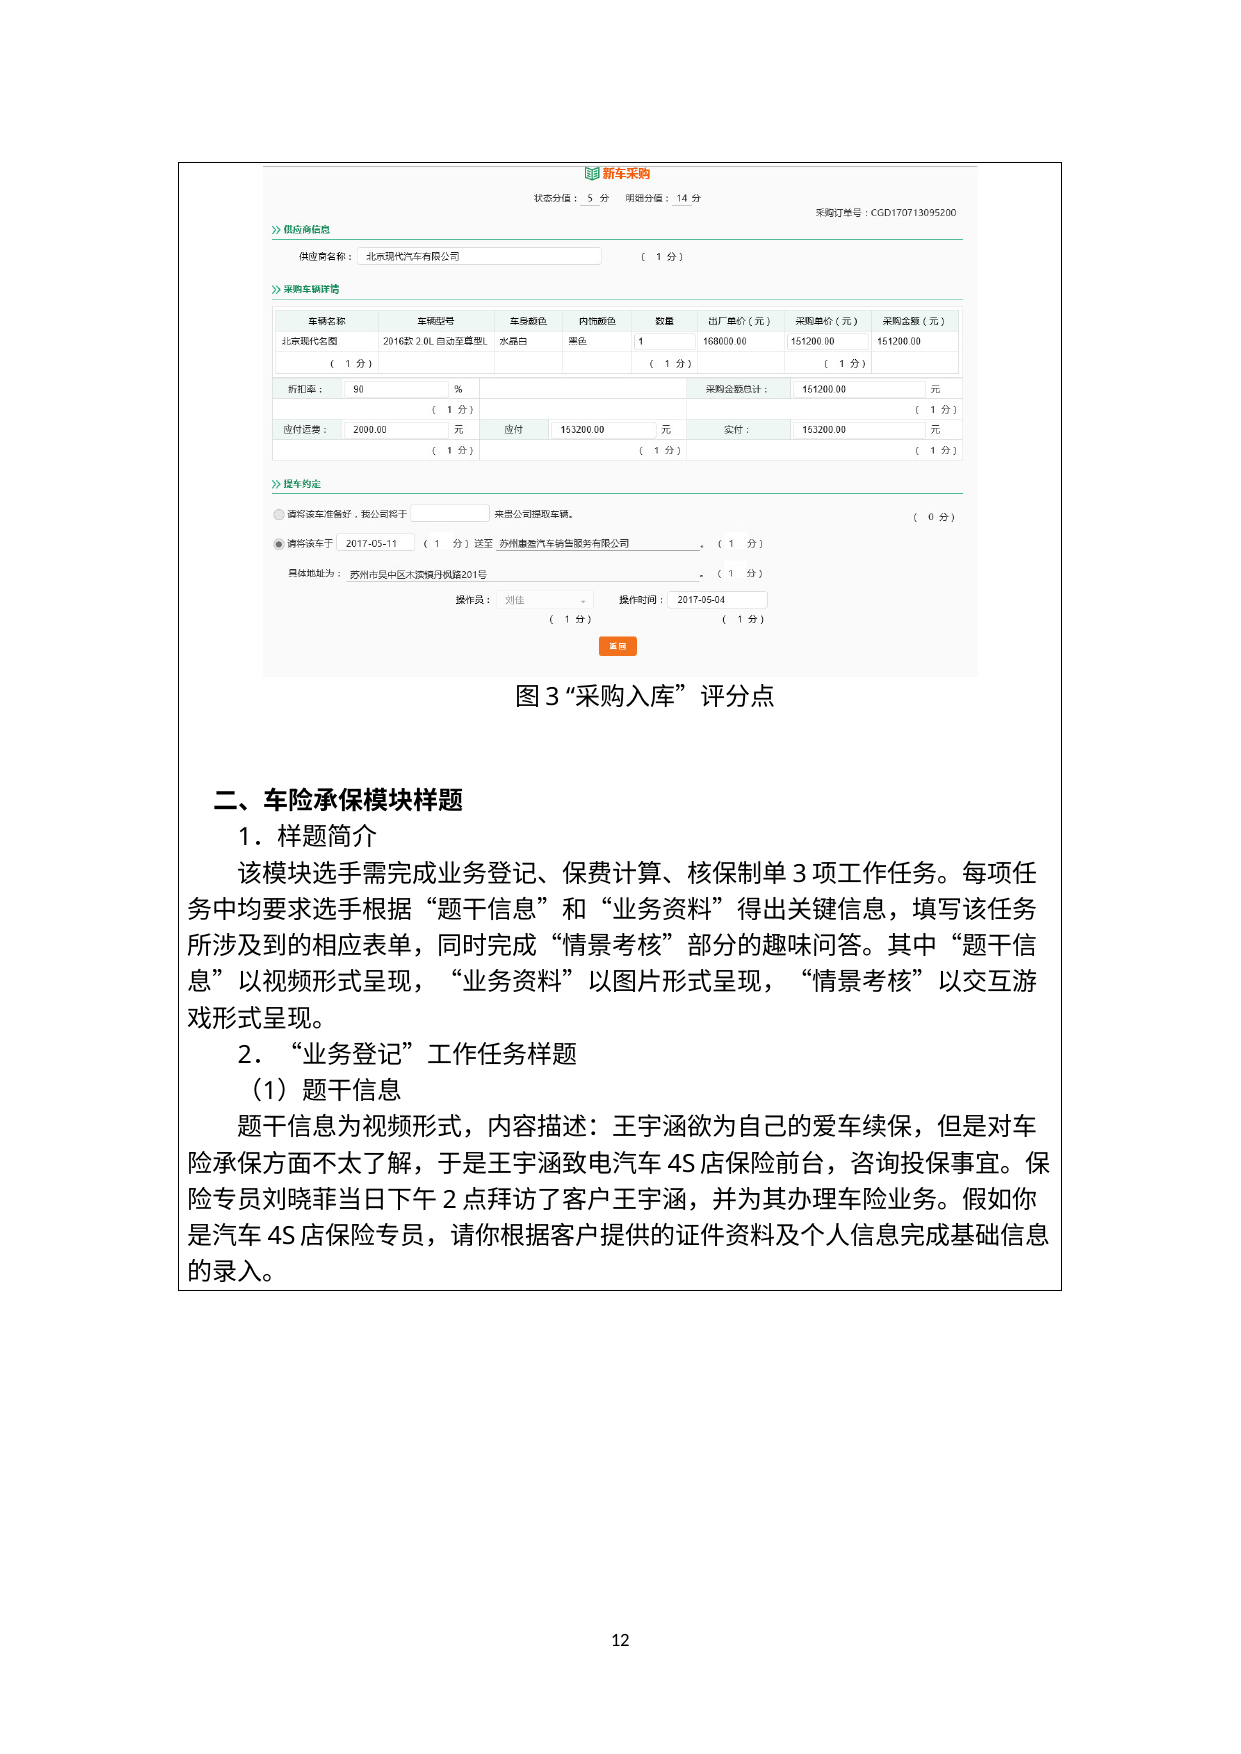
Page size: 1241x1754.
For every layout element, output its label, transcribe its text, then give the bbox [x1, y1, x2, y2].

picture [262, 165, 978, 677]
text 1．样题简介 [187, 817, 1053, 853]
text 题干信息为视频形式，内容描述：王宇涵欲为自己的爱车续保，但是对车险承保方面不太了解，于是王宇涵致电汽车4S店保险前台，咨询投保事宜。保险专员刘晓菲当日下午2点拜访了客户王宇涵，并为其办理车险业务。假如你是汽车4S店保险专员，请你根据客户提供的证件资料及个人信息完成基础信息的录入。 [179, 1104, 1061, 1290]
text （1）题干信息 [187, 1071, 1053, 1104]
text 二、车险承保模块样题 [187, 781, 1053, 817]
text 2．“业务登记”工作任务样题 [187, 1034, 1053, 1071]
text 图3 “采购入库”评分点 [187, 676, 1053, 712]
text 该模块选手需完成业务登记、保费计算、核保制单3项工作任务。每项任务中均要求选手根据“题干信息”和“业务资料”得出关键信息，填写该任务所涉及到的相应表单，同时完成“情景考核”部分的趣味问答。其中“题干信息”以视频形式呈现，“业务资料”以图片形式呈现，“情景考核”以交互游戏形式呈现。 [187, 853, 1053, 1034]
